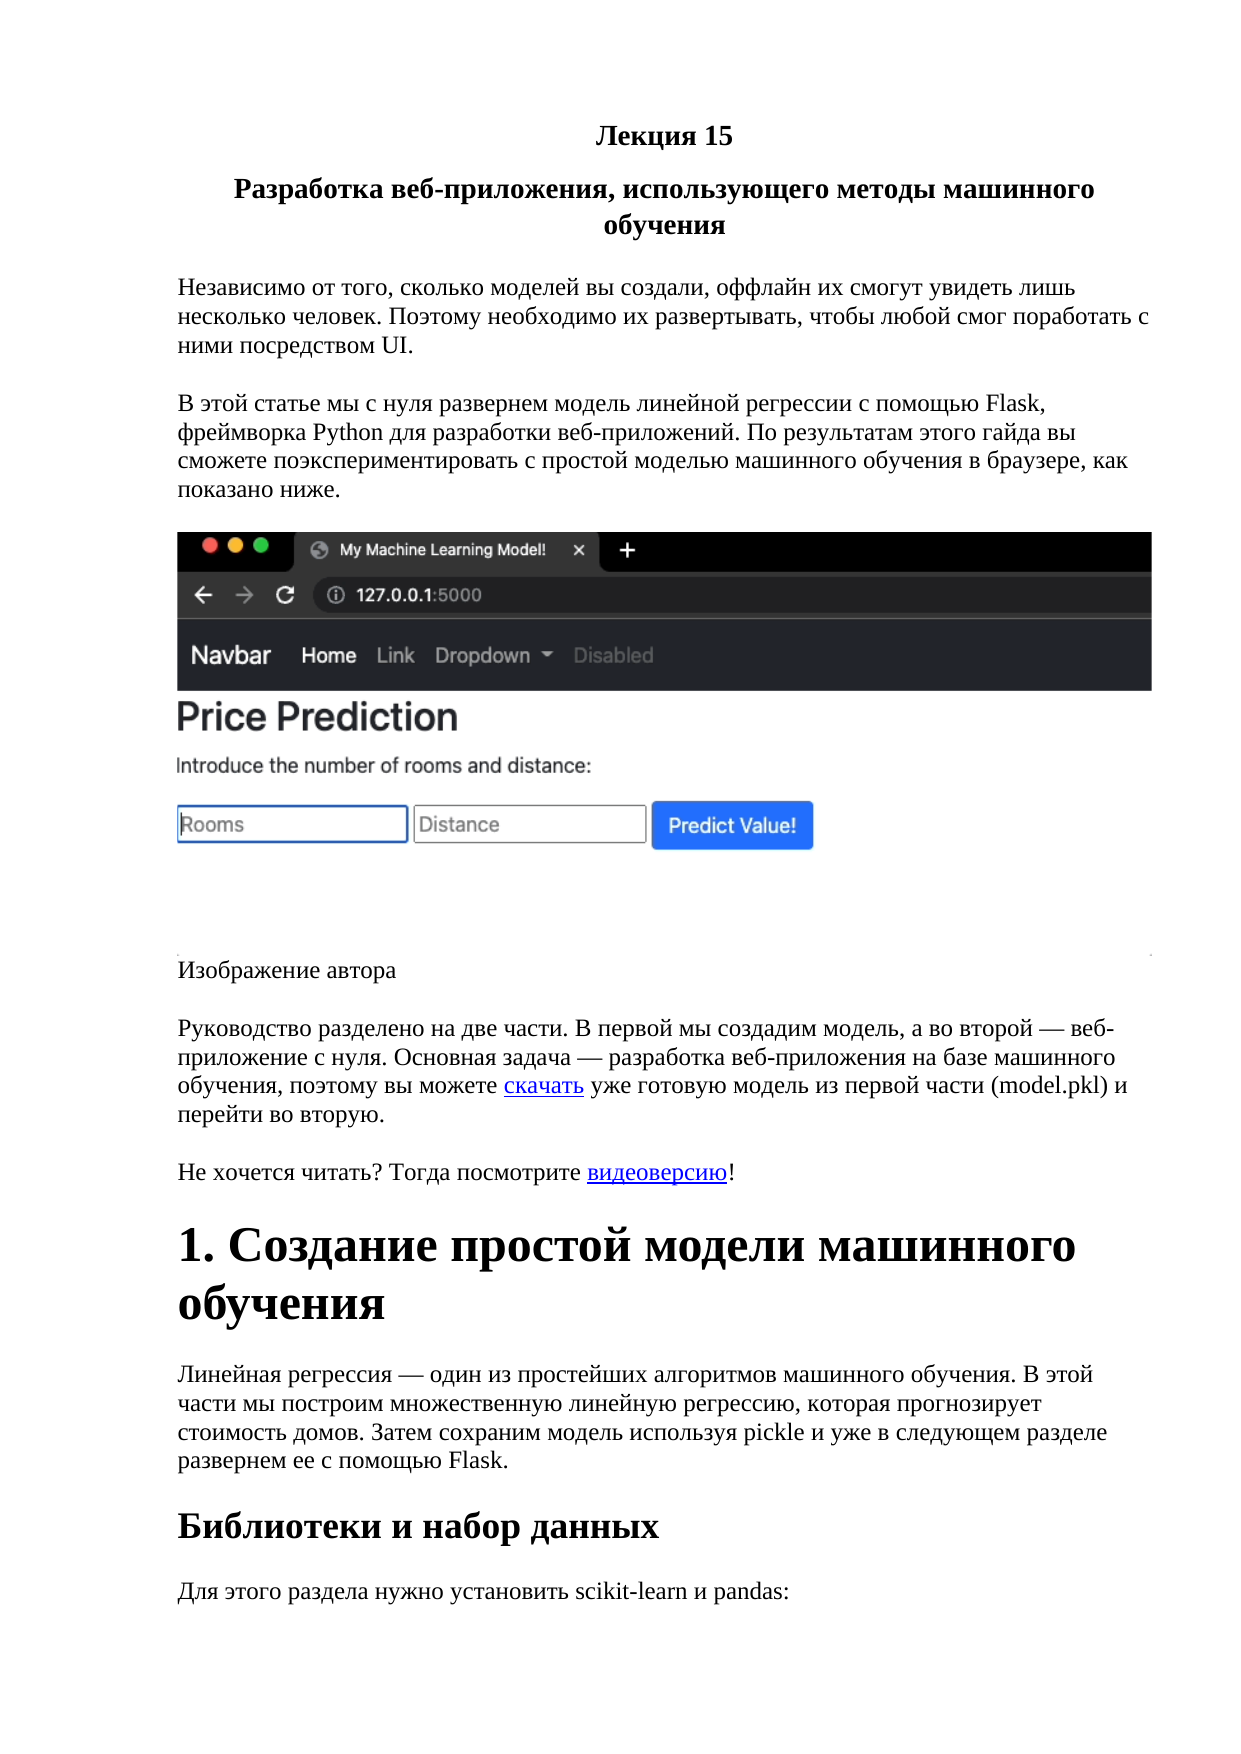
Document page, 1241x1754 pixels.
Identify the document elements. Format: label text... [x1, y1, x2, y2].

text Лекция 15 [177, 118, 1152, 152]
picture [177, 532, 1152, 956]
text Линейная регрессия — один из простейших алгоритмов машинного обучения. В этой части мы построим множественную линейную регрессию, которая прогнозирует стоимость домов. Затем сохраним модель используя pickle и уже в следующем разделе развернем ее с помощью Flask. [177, 1359, 1152, 1474]
text Независимо от того, сколько моделей вы создали, оффлайн их смогут увидеть лишь несколько человек. Поэтому необходимо их развертывать, чтобы любой смог поработать с ними посредством UI. [177, 272, 1152, 359]
text Для этого раздела нужно установить scikit-learn и pandas: [177, 1576, 1152, 1604]
text Библиотеки и набор данных [177, 1503, 1152, 1547]
text Разработка веб-приложения, использующего методы машинного обучения [177, 171, 1152, 241]
text В этой статье мы с нуля развернем модель линейной регрессии с помощью Flask, фреймворка Python для разработки веб-приложений. По результатам этого гайда вы сможете поэкспериментировать с простой моделью машинного обучения в браузере, как показано ниже. [177, 388, 1152, 503]
text Не хочется читать? Тогда посмотрите видеоверсию! [177, 1157, 1152, 1186]
text 1. Создание простой модели машинного обучения [177, 1215, 1152, 1330]
text Изображение автора [177, 956, 1152, 984]
text Руководство разделено на две части. В первой мы создадим модель, а во второй — веб-приложение с нуля. Основная задача — разработка веб-приложения на базе машинного обучения, поэтому вы можете скачать уже готовую модель из первой части (model.pkl) и перейти во вторую. [177, 1013, 1152, 1128]
